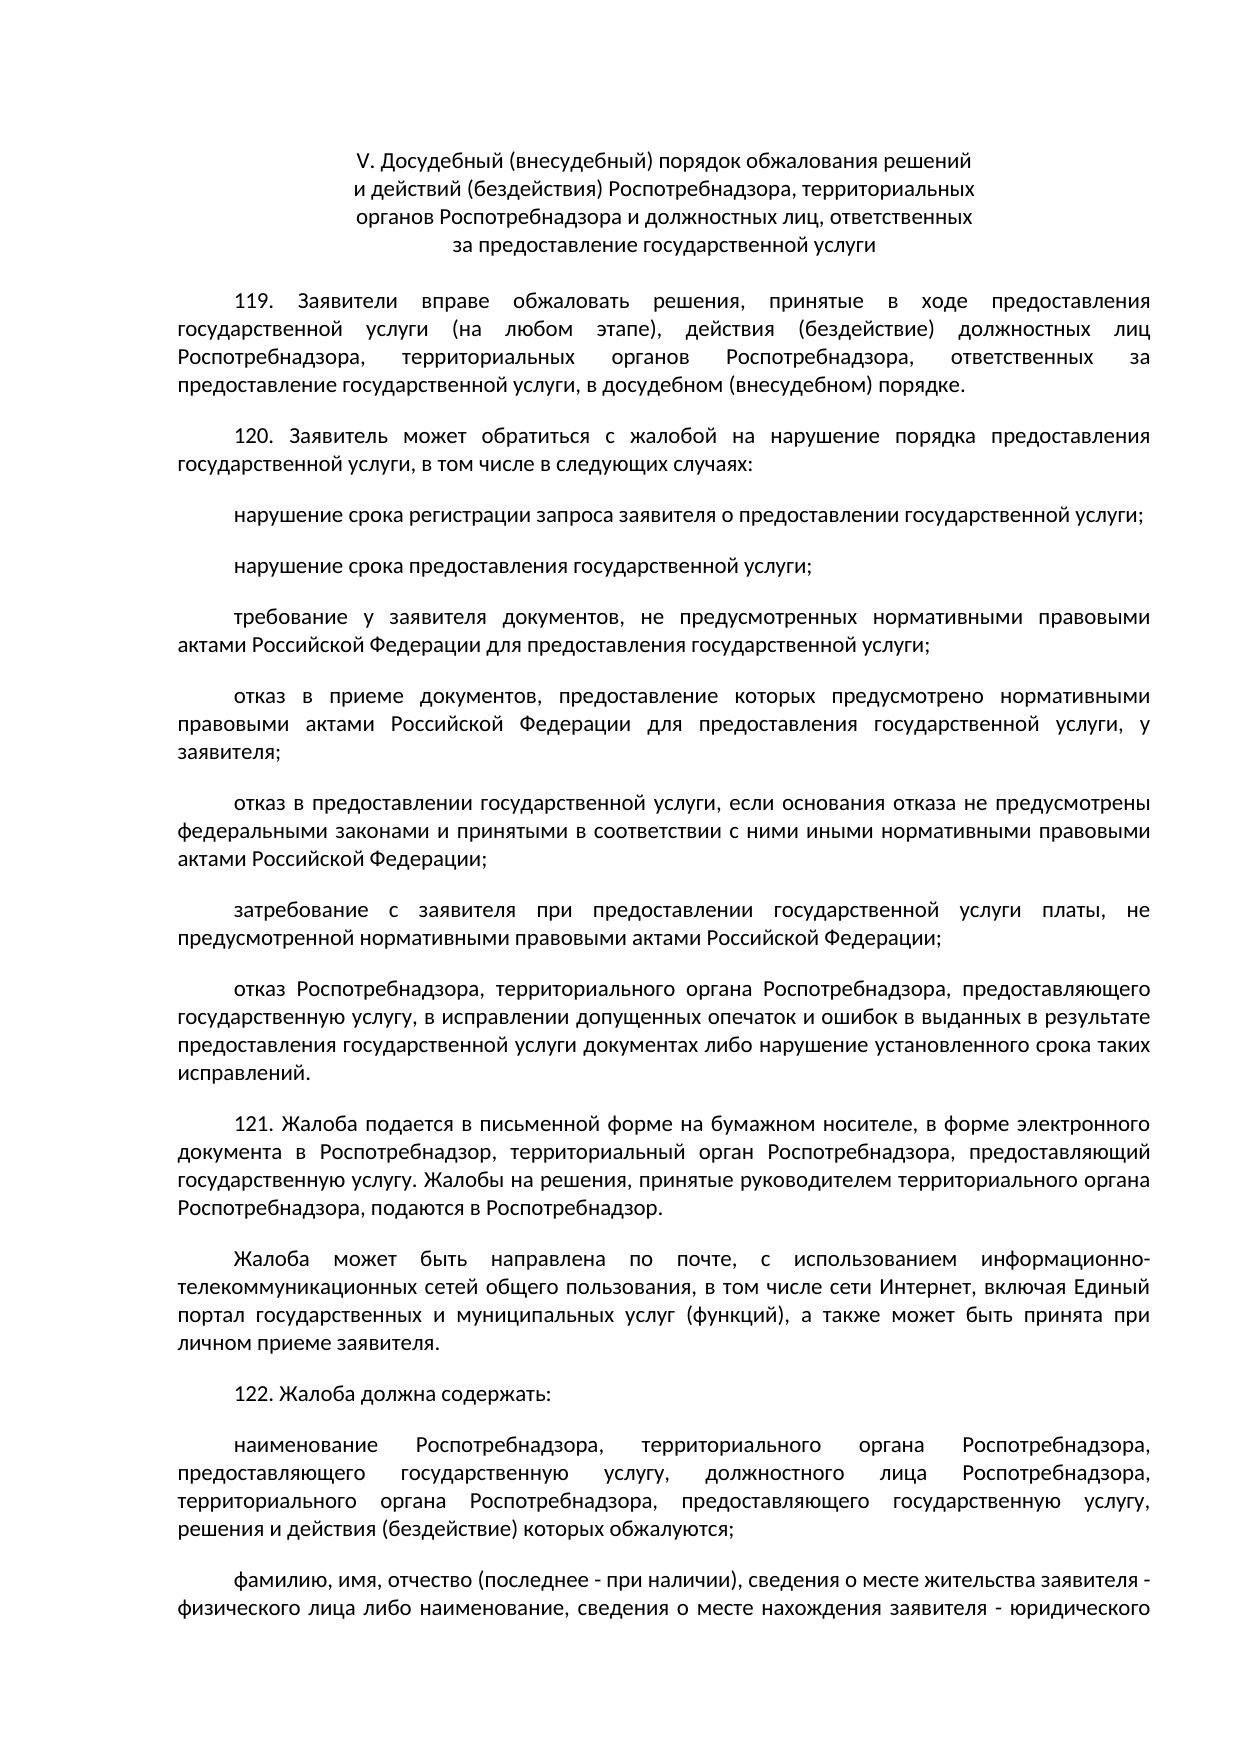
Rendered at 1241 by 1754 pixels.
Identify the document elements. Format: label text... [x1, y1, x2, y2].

text за предоставление государственной услуги [177, 230, 1152, 258]
text требование у заявителя документов, не предусмотренных нормативными правовыми актами Российской Федерации для предоставления государственной услуги; [177, 602, 1152, 658]
text нарушение срока предоставления государственной услуги; [177, 551, 1152, 579]
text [177, 1565, 1152, 1621]
text отказ в предоставлении государственной услуги, если основания отказа не предусмотрены федеральными законами и принятыми в соответствии с ними иными нормативными правовыми актами Российской Федерации; [177, 788, 1152, 872]
text отказ в приеме документов, предоставление которых предусмотрено нормативными правовыми актами Российской Федерации для предоставления государственной услуги, у заявителя; [177, 681, 1152, 765]
text затребование с заявителя при предоставлении государственной услуги платы, не предусмотренной нормативными правовыми актами Российской Федерации; [177, 895, 1152, 951]
text отказ Роспотребнадзора, территориального органа Роспотребнадзора, предоставляющего государственную услугу, в исправлении допущенных опечаток и ошибок в выданных в результате предоставления государственной услуги документах либо нарушение установленного срока таких исправлений. [177, 974, 1152, 1086]
text V. Досудебный (внесудебный) порядок обжалования решений [177, 146, 1152, 174]
text органов Роспотребнадзора и должностных лиц, ответственных [177, 202, 1152, 230]
text 120. Заявитель может обратиться с жалобой на нарушение порядка предоставления государственной услуги, в том числе в следующих случаях: [177, 421, 1152, 477]
text 122. Жалоба должна содержать: [177, 1379, 1152, 1407]
text Жалоба может быть направлена по почте, с использованием информационно-телекоммуникационных сетей общего пользования, в том числе сети Интернет, включая Единый портал государственных и муниципальных услуг (функций), а также может быть принята при личном приеме заявителя. [177, 1244, 1152, 1356]
text и действий (бездействия) Роспотребнадзора, территориальных [177, 174, 1152, 202]
text нарушение срока регистрации запроса заявителя о предоставлении государственной услуги; [177, 500, 1152, 528]
text 119. Заявители вправе обжаловать решения, принятые в ходе предоставления государственной услуги (на любом этапе), действия (бездействие) должностных лиц Роспотребнадзора, территориальных органов Роспотребнадзора, ответственных за предоставление государственной услуги, в досудебном (внесудебном) порядке. [177, 286, 1152, 398]
text 121. Жалоба подается в письменной форме на бумажном носителе, в форме электронного документа в Роспотребнадзор, территориальный орган Роспотребнадзора, предоставляющий государственную услугу. Жалобы на решения, принятые руководителем территориального органа Роспотребнадзора, подаются в Роспотребнадзор. [177, 1109, 1152, 1221]
text наименование Роспотребнадзора, территориального органа Роспотребнадзора, предоставляющего государственную услугу, должностного лица Роспотребнадзора, территориального органа Роспотребнадзора, предоставляющего государственную услугу, решения и действия (бездействие) которых обжалуются; [177, 1430, 1152, 1542]
